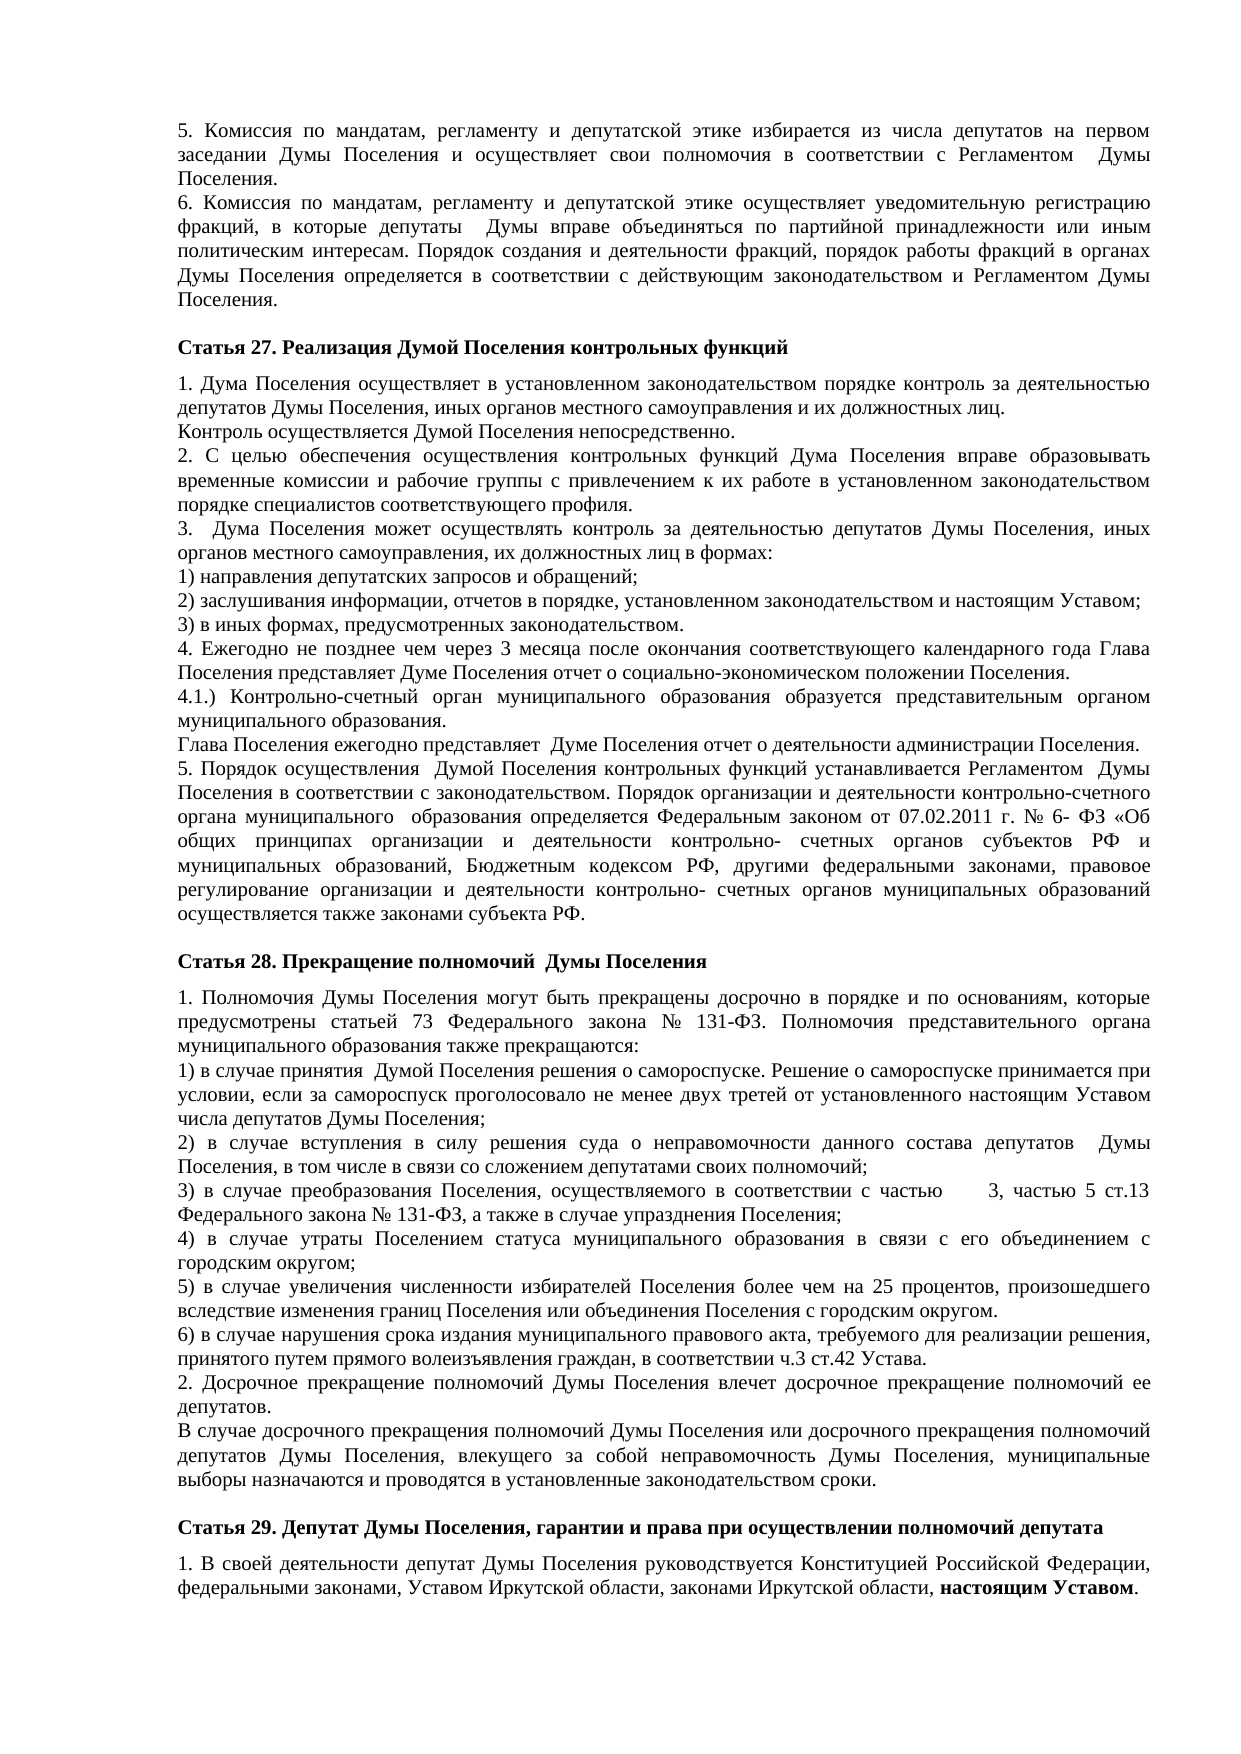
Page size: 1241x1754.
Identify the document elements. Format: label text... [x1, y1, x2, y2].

text 3) в иных формах, предусмотренных законодательством. [177, 612, 1152, 636]
text 5. Порядок осуществления Думой Поселения контрольных функций устанавливается Регламентом Думы Поселения в соответствии с законодательством. Порядок организации и деятельности контрольно-счетного органа муниципального образования определяется Федеральным законом от 07.02.2011 г. № 6- ФЗ «Об общих принципах организации и деятельности контрольно- счетных органов субъектов РФ и муниципальных образований, Бюджетным кодексом РФ, другими федеральными законами, правовое регулирование организации и деятельности контрольно- счетных органов муниципальных образований осуществляется также законами субъекта РФ. [177, 756, 1152, 925]
text Статья 28. Прекращение полномочий Думы Поселения [177, 949, 1152, 973]
text Контроль осуществляется Думой Поселения непосредственно. [177, 419, 1152, 443]
text 1. Полномочия Думы Поселения могут быть прекращены досрочно в порядке и по основаниям, которые предусмотрены статьей 73 Федерального закона № 131-ФЗ. Полномочия представительного органа муниципального образования также прекращаются: [177, 985, 1152, 1057]
text 2. С целью обеспечения осуществления контрольных функций Дума Поселения вправе образовывать временные комиссии и рабочие группы с привлечением к их работе в установленном законодательством порядке специалистов соответствующего профиля. [177, 443, 1152, 516]
text 4. Ежегодно не позднее чем через 3 месяца после окончания соответствующего календарного года Глава Поселения представляет Думе Поселения отчет о социально-экономическом положении Поселения. [177, 636, 1152, 684]
text 1. В своей деятельности депутат Думы Поселения руководствуется Конституцией Российской Федерации, федеральными законами, Уставом Иркутской области, законами Иркутской области, настоящим Уставом. [177, 1551, 1152, 1599]
text 1) направления депутатских запросов и обращений; [177, 564, 1152, 588]
text Статья 29. Депутат Думы Поселения, гарантии и права при осуществлении полномочий депутата [177, 1515, 1152, 1539]
text 1) в случае принятия Думой Поселения решения о самороспуске. Решение о самороспуске принимается при условии, если за самороспуск проголосовало не менее двух третей от установленного настоящим Уставом числа депутатов Думы Поселения; [177, 1057, 1152, 1130]
text 6. Комиссия по мандатам, регламенту и депутатской этике осуществляет уведомительную регистрацию фракций, в которые депутаты Думы вправе объединяться по партийной принадлежности или иным политическим интересам. Порядок создания и деятельности фракций, порядок работы фракций в органах Думы Поселения определяется в соответствии с действующим законодательством и Регламентом Думы Поселения. [177, 190, 1152, 311]
text 5) в случае увеличения численности избирателей Поселения более чем на 25 процентов, произошедшего вследствие изменения границ Поселения или объединения Поселения с городским округом. [177, 1274, 1152, 1322]
text 1. Дума Поселения осуществляет в установленном законодательством порядке контроль за деятельностью депутатов Думы Поселения, иных органов местного самоуправления и их должностных лиц. [177, 371, 1152, 419]
text 3) в случае преобразования Поселения, осуществляемого в соответствии с частью 3, частью 5 ст.13 Федерального закона № 131-ФЗ, а также в случае упразднения Поселения; [177, 1178, 1152, 1226]
text Статья 27. Реализация Думой Поселения контрольных функций [177, 335, 1152, 359]
text 5. Комиссия по мандатам, регламенту и депутатской этике избирается из числа депутатов на первом заседании Думы Поселения и осуществляет свои полномочия в соответствии с Регламентом Думы Поселения. [177, 118, 1152, 190]
text Глава Поселения ежегодно представляет Думе Поселения отчет о деятельности администрации Поселения. [177, 732, 1152, 756]
text 2. Досрочное прекращение полномочий Думы Поселения влечет досрочное прекращение полномочий ее депутатов. [177, 1370, 1152, 1418]
text 2) в случае вступления в силу решения суда о неправомочности данного состава депутатов Думы Поселения, в том числе в связи со сложением депутатами своих полномочий; [177, 1130, 1152, 1178]
text 6) в случае нарушения срока издания муниципального правового акта, требуемого для реализации решения, принятого путем прямого волеизъявления граждан, в соответствии ч.3 ст.42 Устава. [177, 1322, 1152, 1370]
text В случае досрочного прекращения полномочий Думы Поселения или досрочного прекращения полномочий депутатов Думы Поселения, влекущего за собой неправомочность Думы Поселения, муниципальные выборы назначаются и проводятся в установленные законодательством сроки. [177, 1418, 1152, 1491]
text 4) в случае утраты Поселением статуса муниципального образования в связи с его объединением с городским округом; [177, 1226, 1152, 1274]
text 4.1.) Контрольно-счетный орган муниципального образования образуется представительным органом муниципального образования. [177, 684, 1152, 732]
text 2) заслушивания информации, отчетов в порядке, установленном законодательством и настоящим Уставом; [177, 588, 1152, 612]
text 3. Дума Поселения может осуществлять контроль за деятельностью депутатов Думы Поселения, иных органов местного самоуправления, их должностных лиц в формах: [177, 516, 1152, 564]
